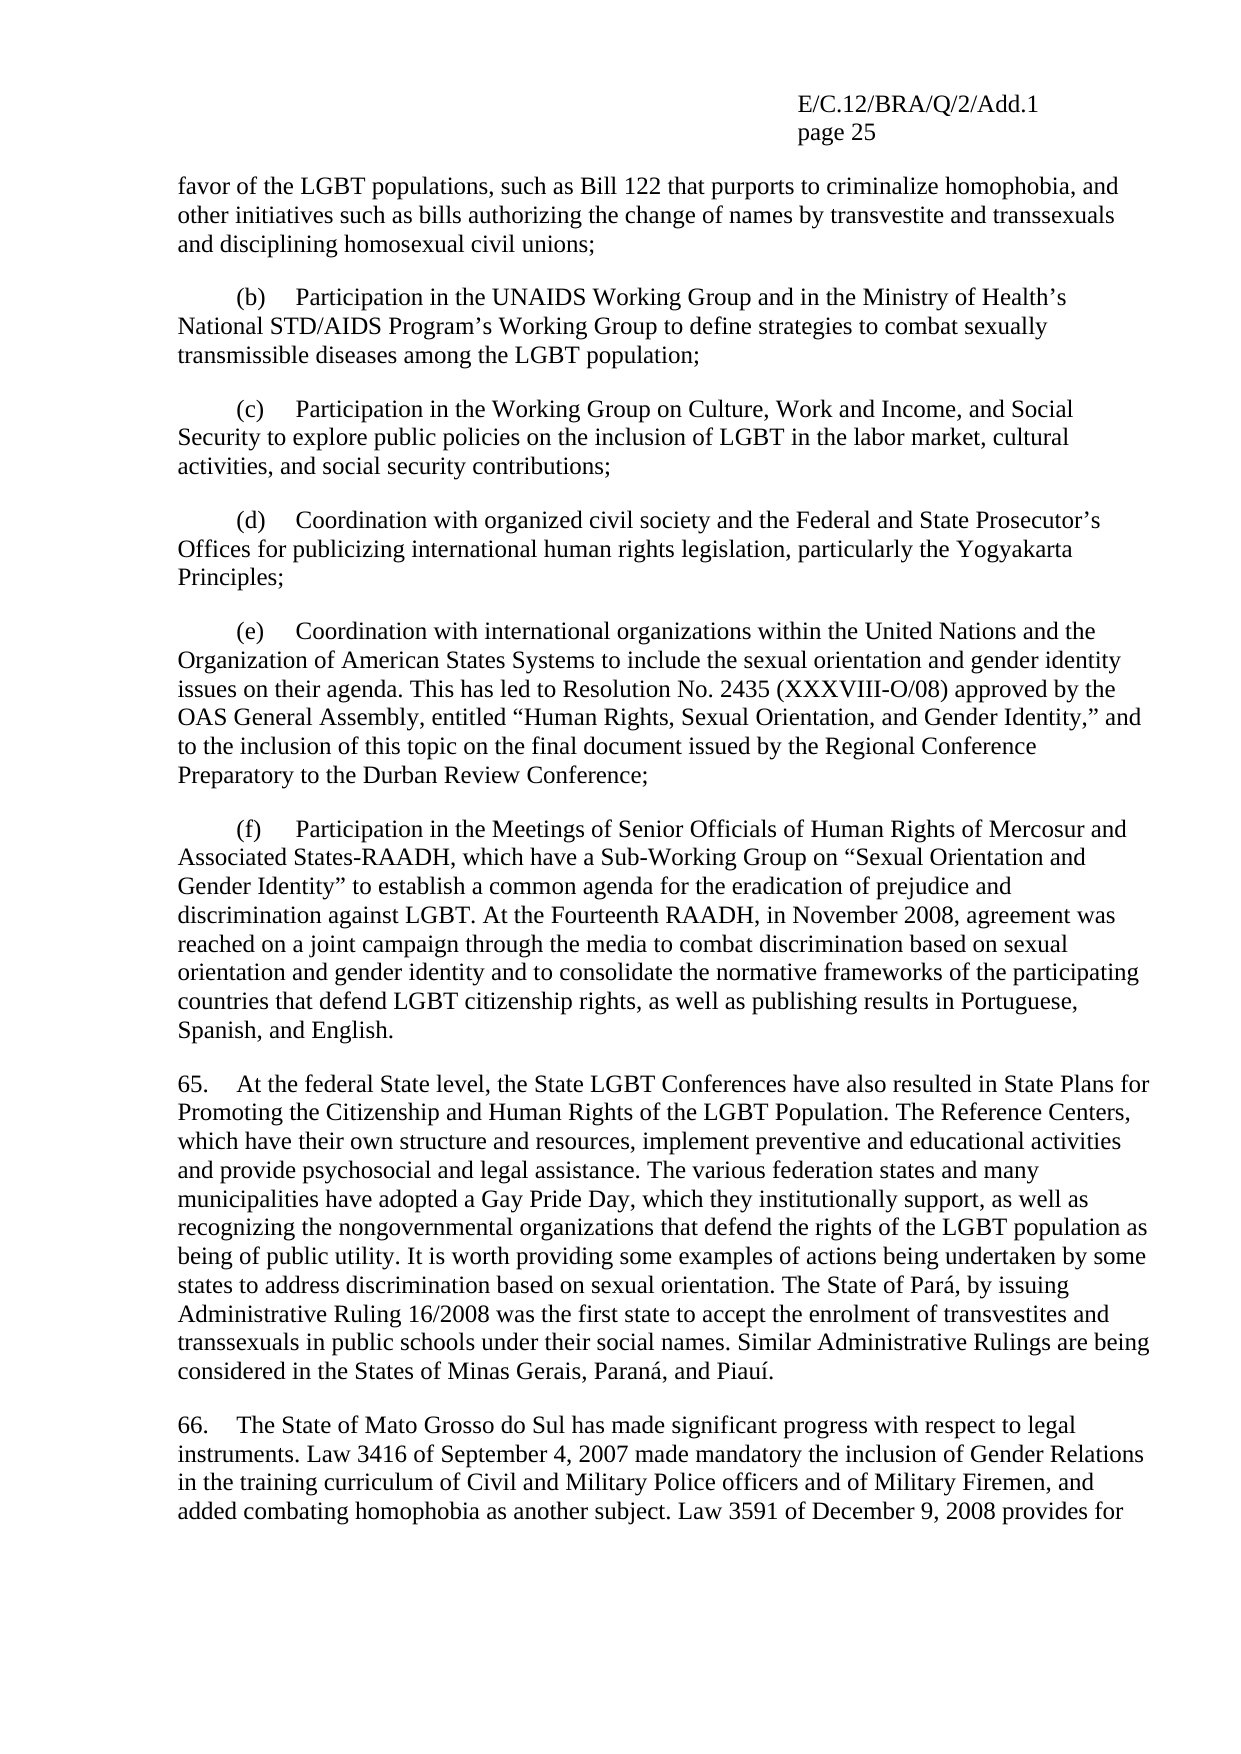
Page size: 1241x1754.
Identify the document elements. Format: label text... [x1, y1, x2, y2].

text (f) Participation in the Meetings of Senior Officials of Human Rights of Mercosur and Associated States-RAADH, which have a Sub-Working Group on “Sexual Orientation and Gender Identity” to establish a common agenda for the eradication of prejudice and discrimination against LGBT. At the Fourteenth RAADH, in November 2008, agreement was reached on a joint campaign through the media to combat discrimination based on sexual orientation and gender identity and to consolidate the normative frameworks of the participating countries that defend LGBT citizenship rights, as well as publishing results in Portuguese, Spanish, and English. [177, 814, 1152, 1044]
text (c) Participation in the Working Group on Culture, Work and Income, and Social Security to explore public policies on the inclusion of LGBT in the labor market, cultural activities, and social security contributions; [177, 394, 1152, 480]
text (d) Coordination with organized civil society and the Federal and State Prosecutor’s Offices for publicizing international human rights legislation, particularly the Yogyakarta Principles; [177, 505, 1152, 591]
text (b) Participation in the UNAIDS Working Group and in the Ministry of Health’s National STD/AIDS Program’s Working Group to define strategies to combat sexually transmissible diseases among the LGBT population; [177, 282, 1152, 369]
text 65. At the federal State level, the State LGBT Conferences have also resulted in State Plans for Promoting the Citizenship and Human Rights of the LGBT Population. The Reference Centers, which have their own structure and resources, implement preventive and educational activities and provide psychosocial and legal assistance. The various federation states and many municipalities have adopted a Gay Pride Day, which they institutionally support, as well as recognizing the nongovernmental organizations that defend the rights of the LGBT population as being of public utility. It is worth providing some examples of actions being undertaken by some states to address discrimination based on sexual orientation. The State of Pará, by issuing Administrative Ruling 16/2008 was the first state to accept the enrolment of transvestites and transsexuals in public schools under their social names. Similar Administrative Rulings are being considered in the States of Minas Gerais, Paraná, and Piauí. [177, 1069, 1152, 1385]
text (e) Coordination with international organizations within the United Nations and the Organization of American States Systems to include the sexual orientation and gender identity issues on their agenda. This has led to Resolution No. 2435 (XXXVIII-O/08) approved by the OAS General Assembly, entitled “Human Rights, Sexual Orientation, and Gender Identity,” and to the inclusion of this topic on the final document issued by the Regional Conference Preparatory to the Durban Review Conference; [177, 616, 1152, 789]
